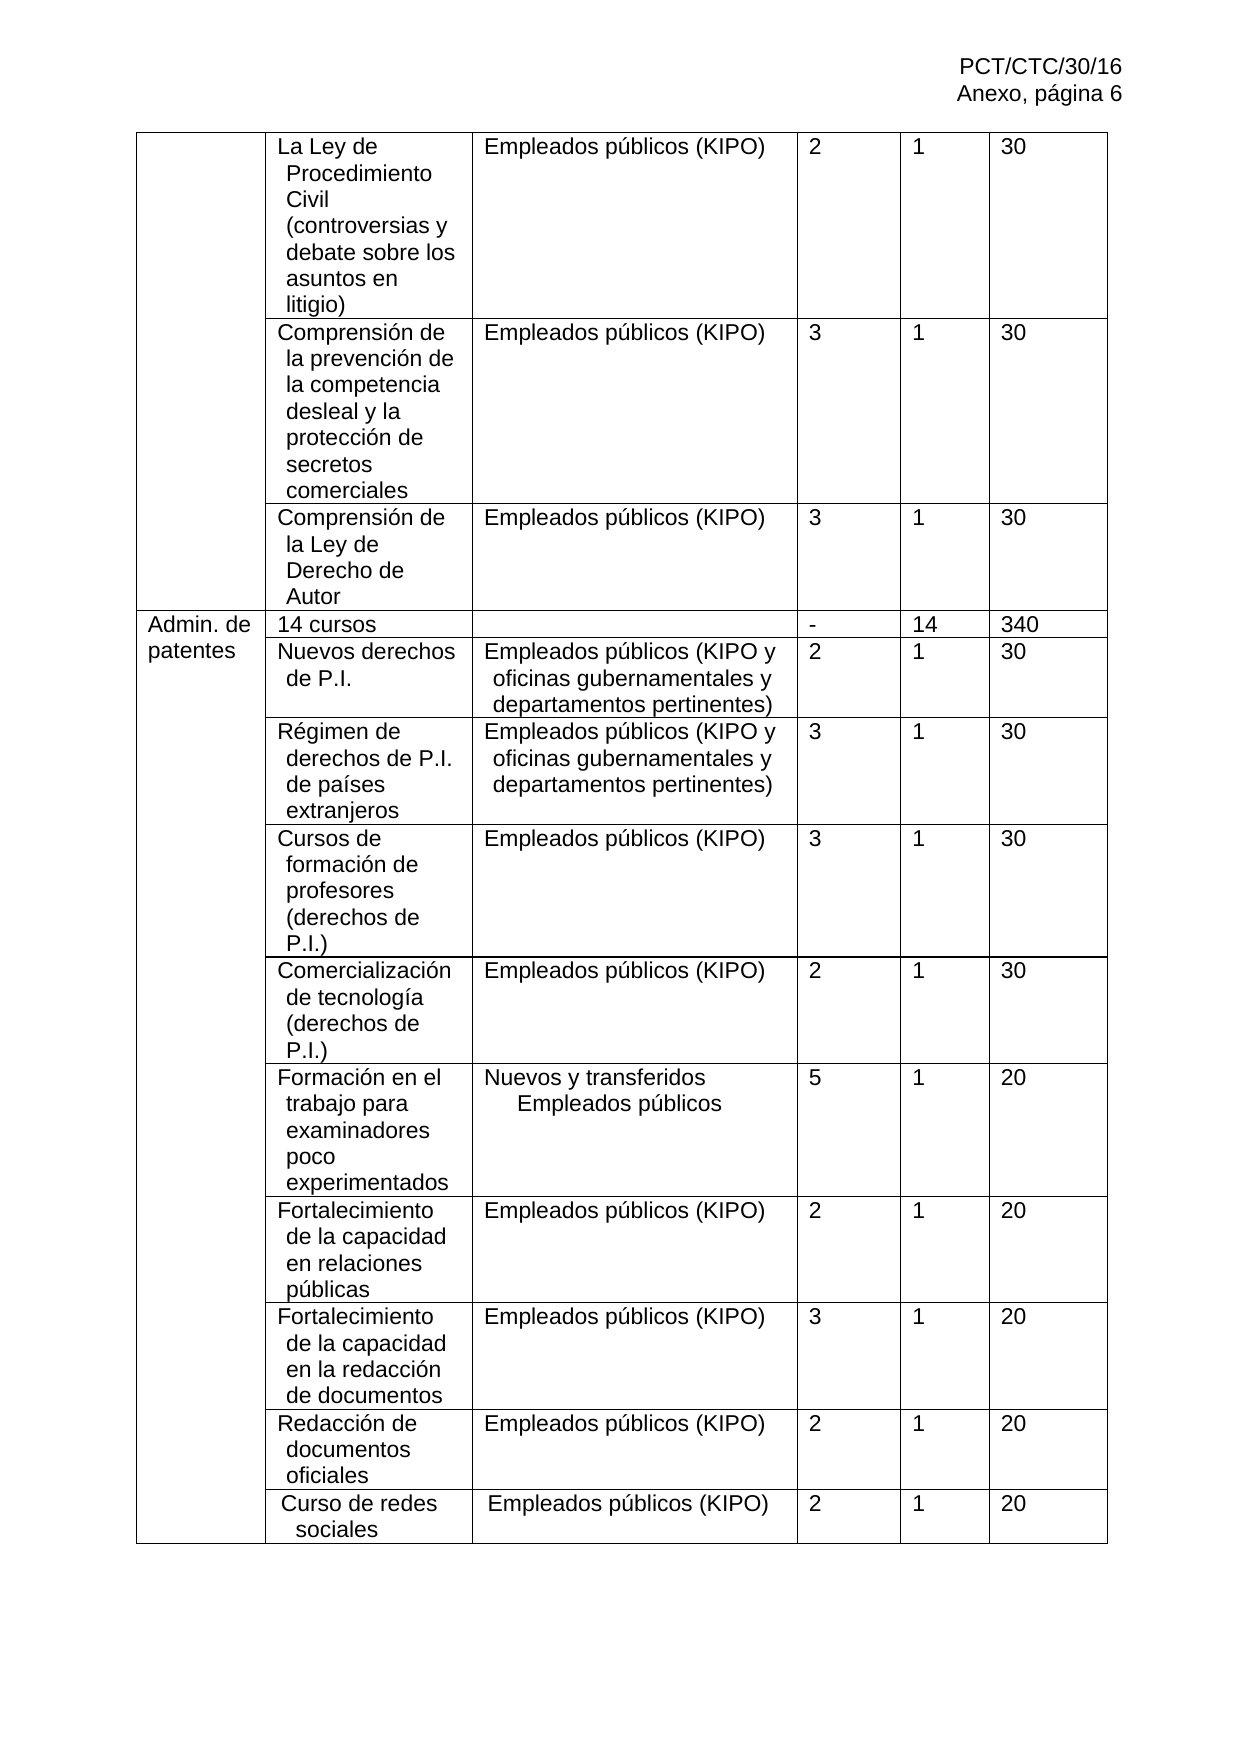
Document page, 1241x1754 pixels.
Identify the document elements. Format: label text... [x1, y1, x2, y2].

table_cell Empleados públicos (KIPO) [473, 319, 797, 503]
table_cell 20 [990, 1197, 1107, 1302]
table_cell Comprensión de la prevención de la competencia desleal y la protección de secretos comerciales [266, 319, 472, 503]
table_cell 20 [990, 1410, 1107, 1489]
table_cell 1 [901, 1197, 989, 1302]
table_cell 30 [990, 319, 1107, 503]
table_cell Fortalecimiento de la capacidad en la redacción de documentos [266, 1303, 472, 1409]
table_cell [473, 1490, 797, 1542]
table_cell Fortalecimiento de la capacidad en relaciones públicas [266, 1197, 472, 1302]
table_cell 1 [901, 825, 989, 956]
table_cell 1 [901, 504, 989, 610]
table_cell Formación en el trabajo para examinadores poco experimentados [266, 1064, 472, 1196]
table_cell 1 [901, 1490, 989, 1542]
table_cell 1 [901, 718, 989, 824]
table_cell Curso de redes sociales [266, 1490, 472, 1542]
table_cell Empleados públicos (KIPO) [473, 504, 797, 610]
table_cell [473, 611, 797, 637]
table_cell Cursos de formación de profesores (derechos de P.I.) [266, 825, 472, 956]
table_cell 30 [990, 638, 1107, 717]
table_cell Comprensión de la Ley de Derecho de Autor [266, 504, 472, 610]
table_cell 5 [798, 1064, 900, 1196]
table_cell Empleados públicos (KIPO) [473, 1197, 797, 1302]
table_cell 3 [798, 825, 900, 956]
table_cell 20 [990, 1490, 1107, 1542]
table_cell 2 [798, 958, 900, 1063]
table_cell - [798, 611, 900, 637]
table_cell 1 [901, 1410, 989, 1489]
table_cell Redacción de documentos oficiales [266, 1410, 472, 1489]
table_cell Nuevos derechos de P.I. [266, 638, 472, 717]
table_cell 1 [901, 319, 989, 503]
table_cell 1 [901, 1064, 989, 1196]
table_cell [473, 133, 797, 318]
table_cell 30 [990, 825, 1107, 956]
table_cell 30 [990, 133, 1107, 318]
table_cell 30 [990, 718, 1107, 824]
table_cell 3 [798, 504, 900, 610]
table_cell 14 [901, 611, 989, 637]
table_cell Empleados públicos (KIPO y oficinas gubernamentales y departamentos pertinentes) [473, 638, 797, 717]
table_cell 2 [798, 638, 900, 717]
table_cell 1 [901, 638, 989, 717]
table_cell 30 [990, 958, 1107, 1063]
table_cell 20 [990, 1303, 1107, 1409]
table_cell Régimen de derechos de P.I. de países extranjeros [266, 718, 472, 824]
table_cell 2 [798, 1197, 900, 1302]
table_cell La Ley de Procedimiento Civil (controversias y debate sobre los asuntos en litigio) [266, 133, 472, 318]
table_cell Empleados públicos (KIPO) [473, 1410, 797, 1489]
table_cell 1 [901, 958, 989, 1063]
table_cell Nuevos y transferidos Empleados públicos [473, 1064, 797, 1196]
table_cell Empleados públicos (KIPO) [473, 1303, 797, 1409]
table_cell 14 cursos [266, 611, 472, 637]
table_cell 30 [990, 504, 1107, 610]
table_cell 1 [901, 1303, 989, 1409]
table_cell 3 [798, 718, 900, 824]
table_cell Empleados públicos (KIPO y oficinas gubernamentales y departamentos pertinentes) [473, 718, 797, 824]
table_cell 3 [798, 1303, 900, 1409]
table_cell Admin. de patentes [137, 611, 265, 1542]
table_cell Empleados públicos (KIPO) [473, 958, 797, 1063]
table_cell Comercialización de tecnología (derechos de P.I.) [266, 958, 472, 1063]
table_cell 2 [798, 133, 900, 318]
table_cell 1 [901, 133, 989, 318]
table_cell 340 [990, 611, 1107, 637]
table_cell Empleados públicos (KIPO) [473, 825, 797, 956]
table_cell 3 [798, 319, 900, 503]
table_cell 20 [990, 1064, 1107, 1196]
table_cell 2 [798, 1410, 900, 1489]
table_cell 2 [798, 1490, 900, 1542]
